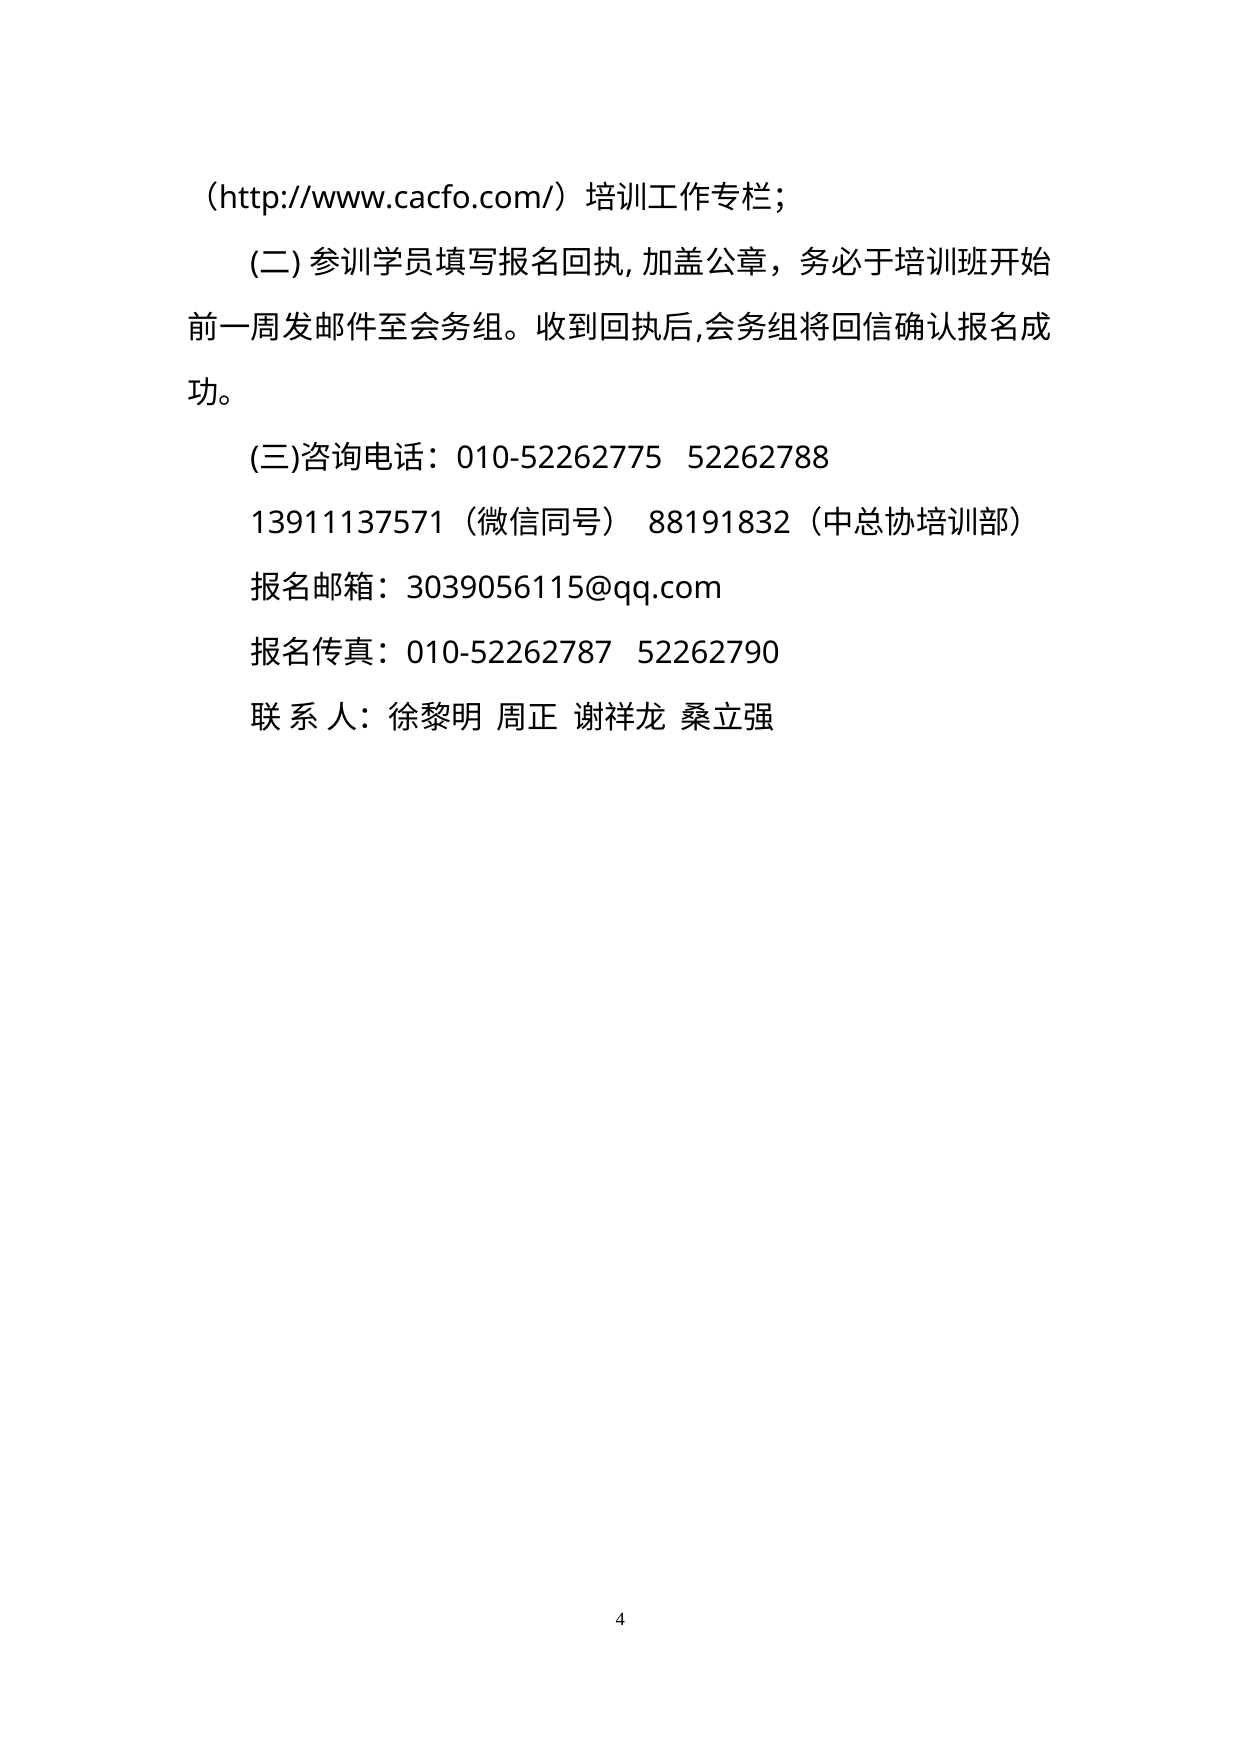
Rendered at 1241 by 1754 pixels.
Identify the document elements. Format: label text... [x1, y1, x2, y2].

text (三)咨询电话：010-52262775 52262788 [187, 422, 1053, 487]
text 报名传真：010-52262787 52262790 [187, 617, 1053, 682]
text 13911137571（微信同号） 88191832（中总协培训部） [187, 487, 1053, 552]
text 报名邮箱：3039056115@qq.com [187, 552, 1053, 617]
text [187, 162, 1053, 227]
text (二) 参训学员填写报名回执, 加盖公章，务必于培训班开始前一周发邮件至会务组。收到回执后,会务组将回信确认报名成功。 [187, 227, 1053, 422]
text 联 系 人：徐黎明 周正 谢祥龙 桑立强 [187, 682, 1053, 747]
